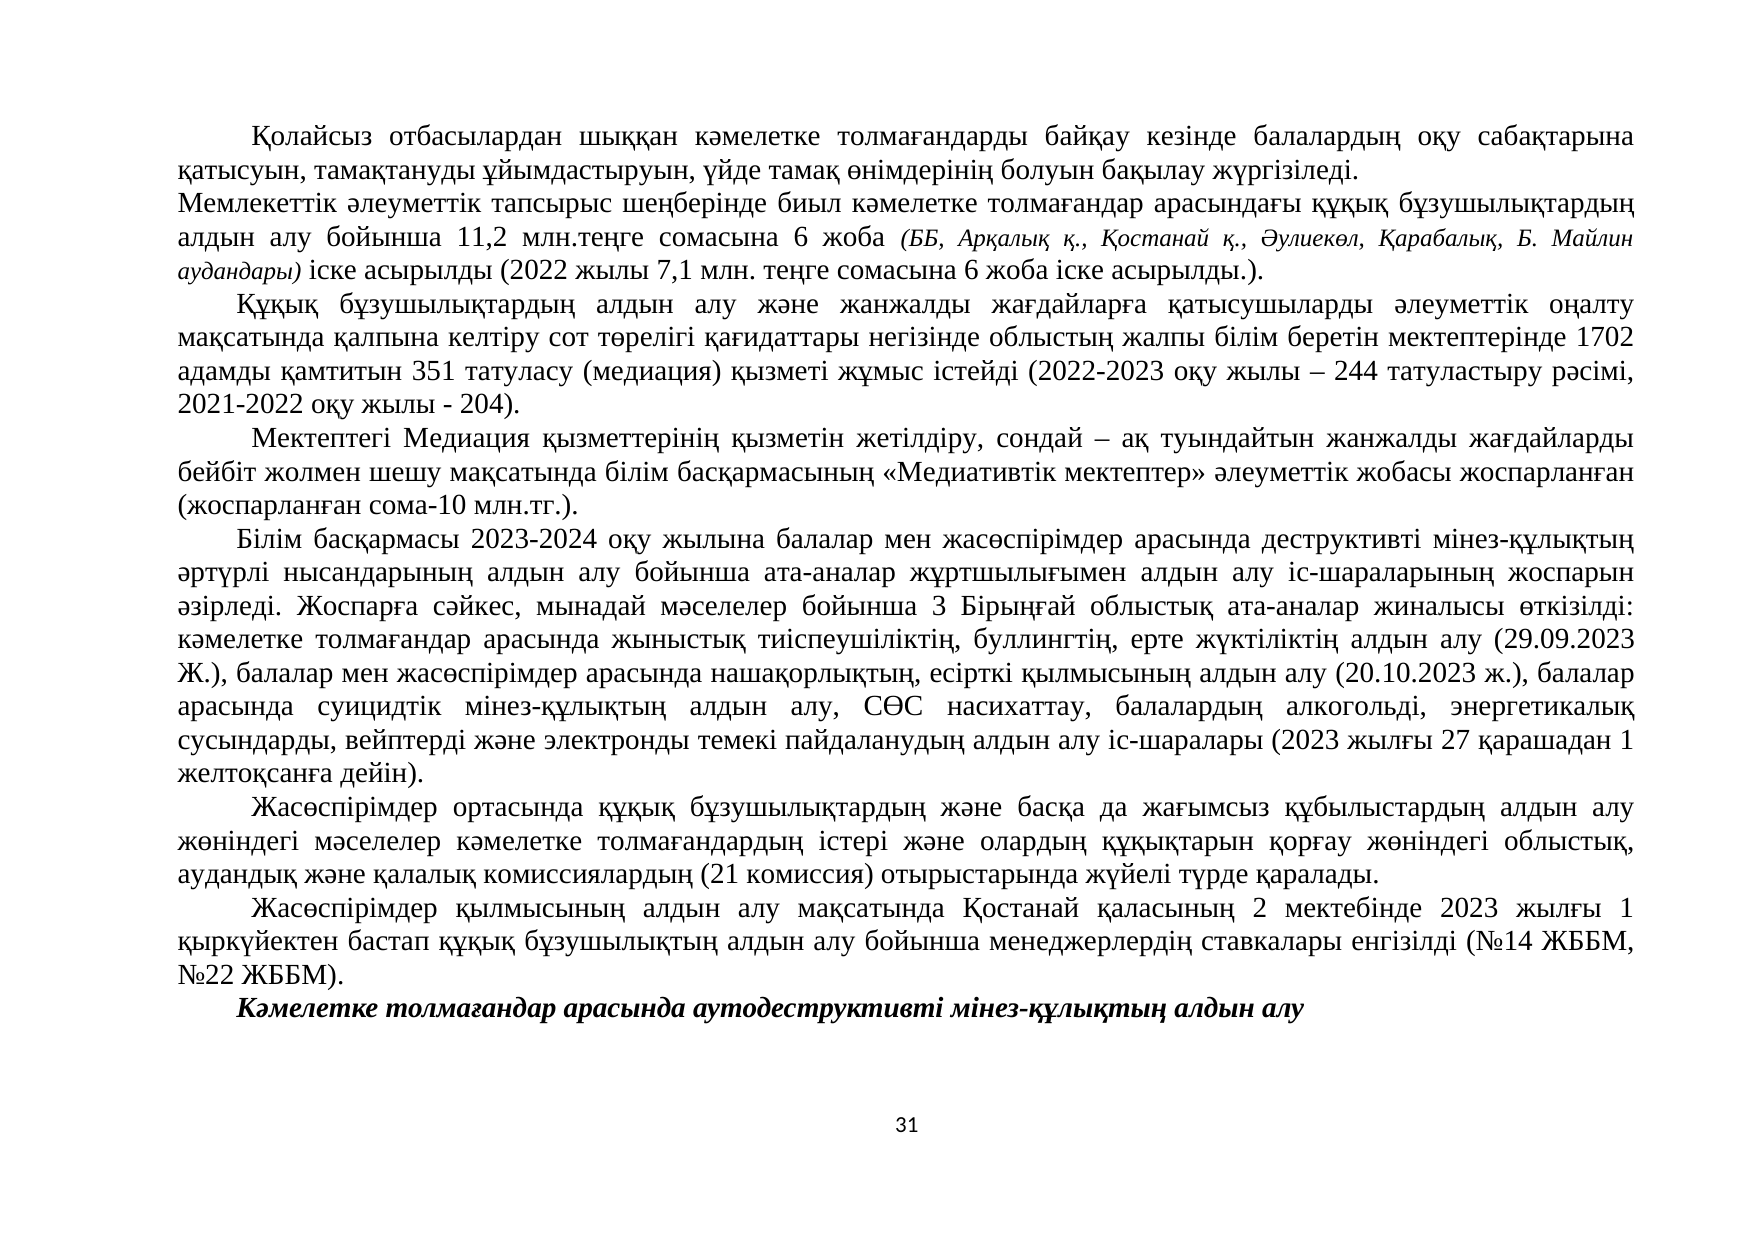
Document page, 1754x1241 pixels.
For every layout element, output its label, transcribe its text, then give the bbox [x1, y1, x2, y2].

text Білім басқармасы 2023-2024 оқу жылына балалар мен жасөспірімдер арасында деструктивті мінез-құлықтың әртүрлі нысандарының алдын алу бойынша ата-аналар жұртшылығымен алдын алу іс-шараларының жоспарын әзірледі. Жоспарға сәйкес, мынадай мәселелер бойынша 3 Бірыңғай облыстық ата-аналар жиналысы өткізілді: кәмелетке толмағандар арасында жыныстық тиіспеушіліктің, буллингтің, ерте жүктіліктің алдын алу (29.09.2023 Ж.), балалар мен жасөспірімдер арасында нашақорлықтың, есірткі қылмысының алдын алу (20.10.2023 ж.), балалар арасында суицидтік мінез-құлықтың алдын алу, СӨС насихаттау, балалардың алкогольді, энергетикалық сусындарды, вейптерді және электронды темекі пайдаланудың алдын алу іс-шаралары (2023 жылғы 27 қарашадан 1 желтоқсанға дейін). [177, 521, 1636, 789]
text Жасөспірімдер ортасында құқық бұзушылықтардың және басқа да жағымсыз құбылыстардың алдын алу жөніндегі мәселелер кәмелетке толмағандардың істері және олардың құқықтарын қорғау жөніндегі облыстық, аудандық және қалалық комиссиялардың (21 комиссия) отырыстарында жүйелі түрде қаралады. [177, 789, 1636, 890]
text Кәмелетке толмағандар арасында аутодеструктивті мінез-құлықтың алдын алу [177, 990, 1636, 1088]
text Қолайсыз отбасылардан шыққан кәмелетке толмағандарды байқау кезінде балалардың оқу сабақтарына қатысуын, тамақтануды ұйымдастыруын, үйде тамақ өнімдерінің болуын бақылау жүргізіледі. [177, 118, 1636, 185]
text Құқық бұзушылықтардың алдын алу және жанжалды жағдайларға қатысушыларды әлеуметтік оңалту мақсатында қалпына келтіру сот төрелігі қағидаттары негізінде облыстың жалпы білім беретін мектептерінде 1702 адамды қамтитын 351 татуласу (медиация) қызметі жұмыс істейді (2022-2023 оқу жылы – 244 татуластыру рәсімі, 2021-2022 оқу жылы - 204). [177, 286, 1636, 420]
text Жасөспірімдер қылмысының алдын алу мақсатында Қостанай қаласының 2 мектебінде 2023 жылғы 1 қыркүйектен бастап құқық бұзушылықтың алдын алу бойынша менеджерлердің ставкалары енгізілді (№14 ЖББМ, №22 ЖББМ). [177, 890, 1636, 990]
text Мектептегі Медиация қызметтерінің қызметін жетілдіру, сондай – ақ туындайтын жанжалды жағдайларды бейбіт жолмен шешу мақсатында білім басқармасының «Медиативтік мектептер» әлеуметтік жобасы жоспарланған (жоспарланған сома-10 млн.тг.). [177, 420, 1636, 521]
text Мемлекеттік әлеуметтік тапсырыс шеңберінде биыл кәмелетке толмағандар арасындағы құқық бұзушылықтардың алдын алу бойынша 11,2 млн.теңге сомасына 6 жоба (ББ, Арқалық қ., Қостанай қ., Әулиекөл, Қарабалық, Б. Майлин аудандары) іске асырылды (2022 жылы 7,1 млн. теңге сомасына 6 жоба іске асырылды.). [177, 185, 1636, 286]
